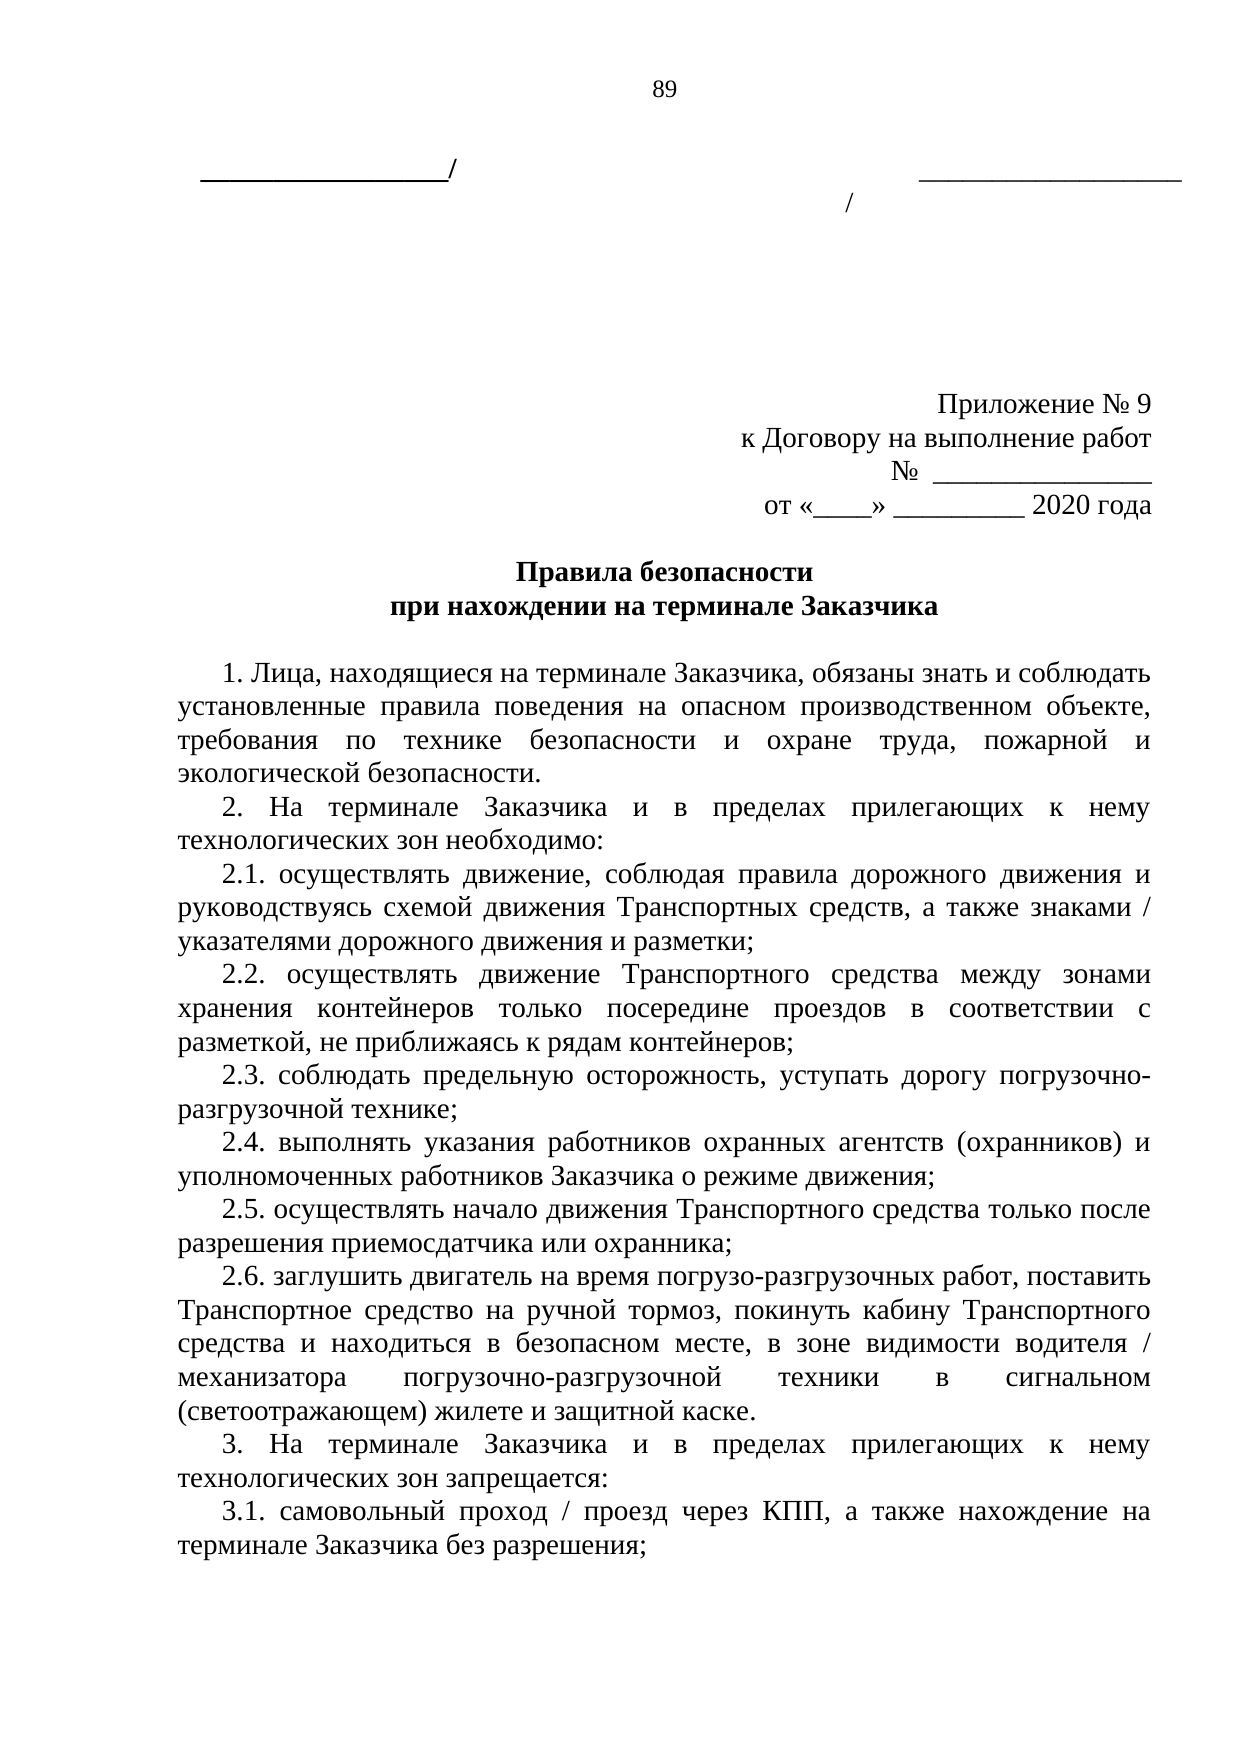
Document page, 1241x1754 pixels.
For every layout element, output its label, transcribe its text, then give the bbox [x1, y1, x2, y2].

text 1. Лица, находящиеся на терминале Заказчика, обязаны знать и соблюдать установленные правила поведения на опасном производственном объекте, требования по технике безопасности и охране труда, пожарной и экологической безопасности. [177, 655, 1152, 789]
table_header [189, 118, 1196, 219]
text 2.5. осуществлять начало движения Транспортного средства только после разрешения приемосдатчика или охранника; [177, 1191, 1152, 1258]
text Приложение № 9 [177, 386, 1152, 420]
text от «____» _________ 2020 года [177, 487, 1152, 521]
text 2. На терминале Заказчика и в пределах прилегающих к нему технологических зон необходимо: [177, 789, 1152, 856]
text 2.6. заглушить двигатель на время погрузо-разгрузочных работ, поставить Транспортное средство на ручной тормоз, покинуть кабину Транспортного средства и находиться в безопасном месте, в зоне видимости водителя / механизатора погрузочно-разгрузочной техники в сигнальном (светоотражающем) жилете и защитной каске. [177, 1258, 1152, 1426]
text 2.4. выполнять указания работников охранных агентств (охранников) и уполномоченных работников Заказчика о режиме движения; [177, 1124, 1152, 1191]
text 2.1. осуществлять движение, соблюдая правила дорожного движения и руководствуясь схемой движения Транспортных средств, а также знаками / указателями дорожного движения и разметки; [177, 856, 1152, 957]
text Правила безопасности [177, 554, 1152, 588]
text № _______________ [177, 453, 1152, 487]
text при нахождении на терминале Заказчика [177, 588, 1152, 621]
text к Договору на выполнение работ [177, 420, 1152, 453]
text 2.3. соблюдать предельную осторожность, уступать дорогу погрузочно-разгрузочной технике; [177, 1057, 1152, 1124]
text 3. На терминале Заказчика и в пределах прилегающих к нему технологических зон запрещается: [177, 1426, 1152, 1493]
text 2.2. осуществлять движение Транспортного средства между зонами хранения контейнеров только посередине проездов в соответствии с разметкой, не приближаясь к рядам контейнеров; [177, 957, 1152, 1057]
text 3.1. самовольный проход / проезд через КПП, а также нахождение на терминале Заказчика без разрешения; [177, 1493, 1152, 1560]
